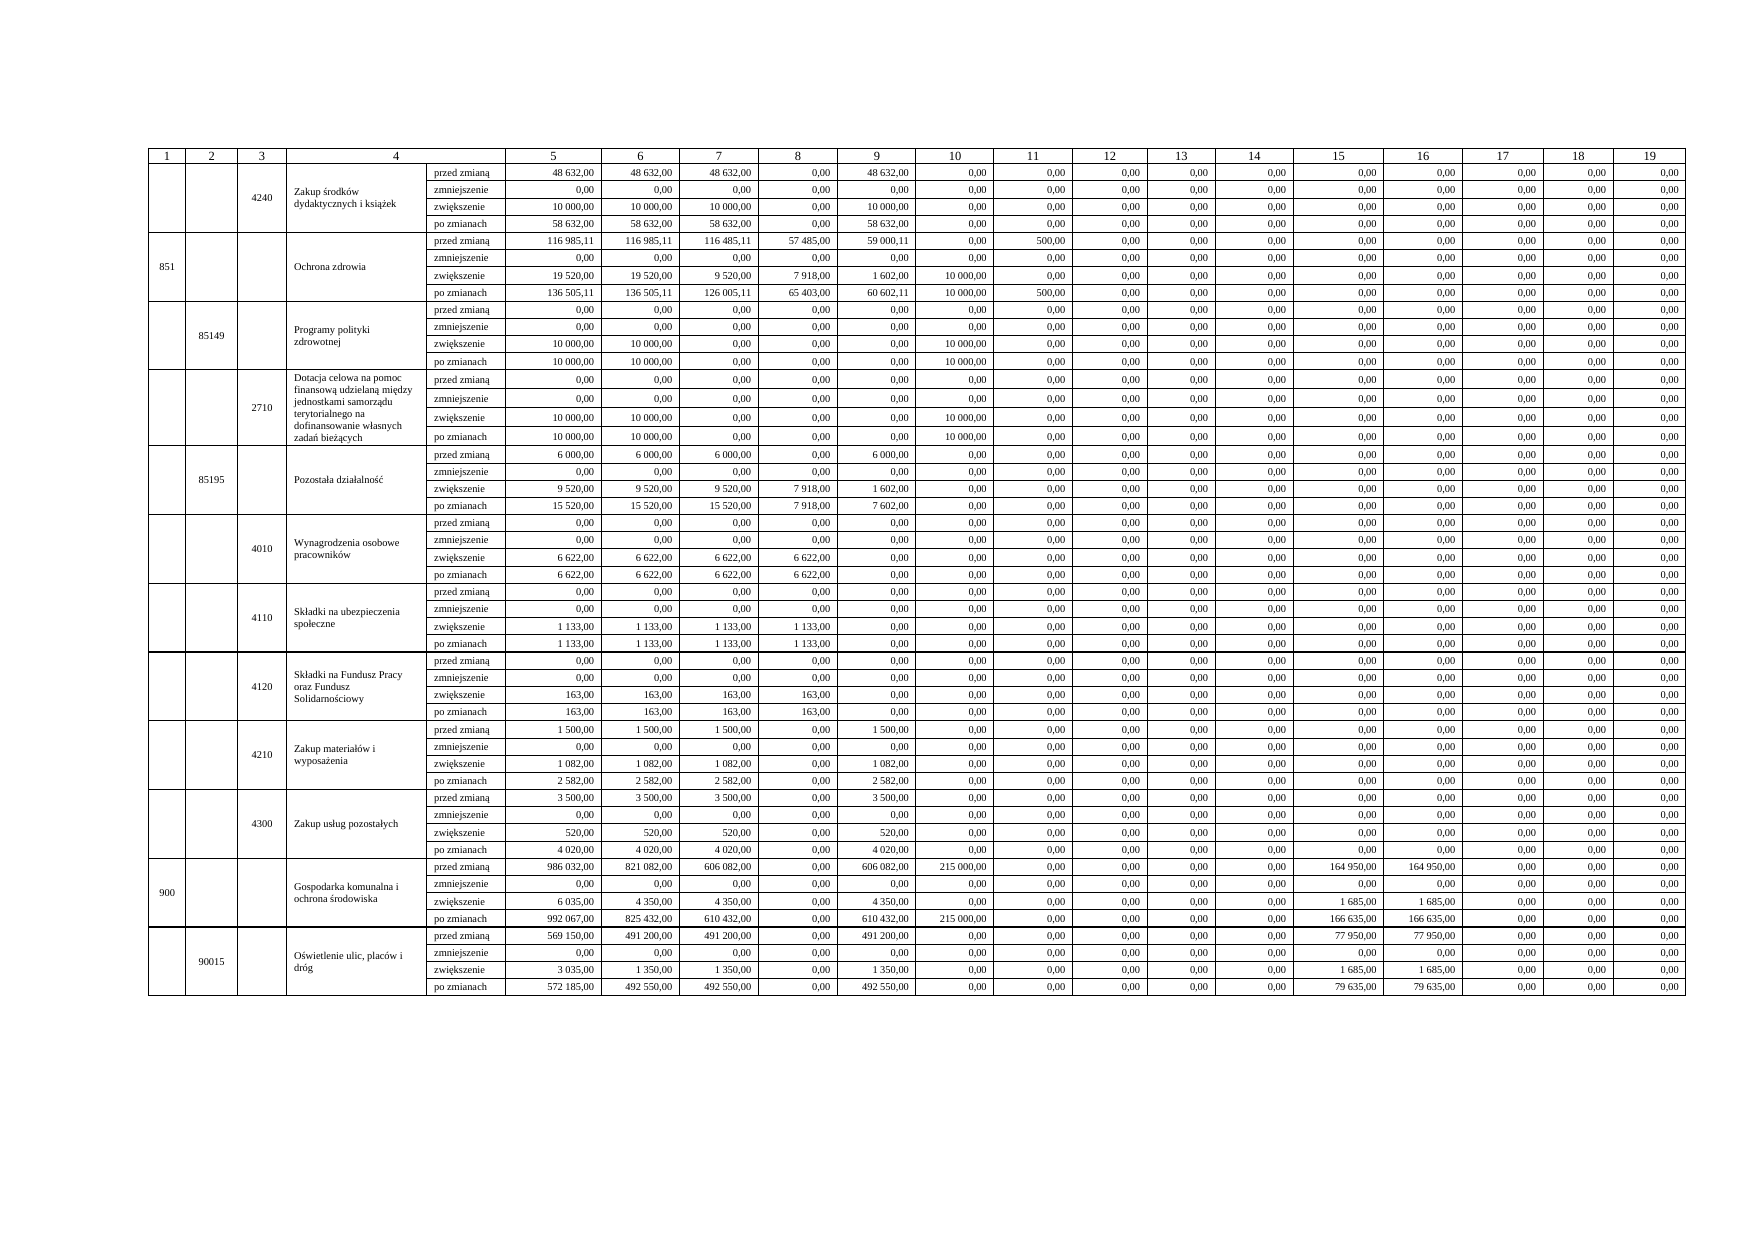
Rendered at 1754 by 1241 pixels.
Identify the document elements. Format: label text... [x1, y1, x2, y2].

table_cell 136 505,11 [506, 285, 601, 301]
table_cell zwiększenie [427, 481, 505, 497]
table_cell 0,00 [680, 532, 758, 548]
table_cell 4240 [238, 164, 286, 232]
table_cell 0,00 [1614, 302, 1685, 318]
table_cell 10 000,00 [506, 199, 601, 215]
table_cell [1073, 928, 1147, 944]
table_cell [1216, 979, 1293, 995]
table_cell 0,00 [1384, 584, 1462, 600]
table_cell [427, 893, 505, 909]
table_cell 0,00 [1463, 164, 1543, 180]
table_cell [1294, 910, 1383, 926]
table_cell 0,00 [1544, 704, 1613, 720]
table_cell 0,00 [759, 790, 837, 806]
table_cell 0,00 [1463, 285, 1543, 301]
table_cell Zakup materiałów i wyposażenia [287, 721, 426, 789]
table_cell 0,00 [1216, 353, 1293, 369]
table_cell 6 000,00 [602, 446, 679, 462]
table_cell 0,00 [1148, 549, 1215, 566]
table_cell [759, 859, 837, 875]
table_cell 0,00 [916, 446, 993, 462]
table_cell 0,00 [1544, 319, 1613, 335]
table_cell 0,00 [759, 756, 837, 772]
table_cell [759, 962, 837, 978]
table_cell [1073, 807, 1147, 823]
table_cell 0,00 [1148, 199, 1215, 215]
table_cell 0,00 [1463, 687, 1543, 703]
table_cell zwiększenie [427, 408, 505, 426]
table_cell 0,00 [1073, 285, 1147, 301]
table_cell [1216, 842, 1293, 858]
table_cell 1 082,00 [838, 756, 915, 772]
table_cell 0,00 [916, 687, 993, 703]
table_cell zwiększenie [427, 687, 505, 703]
table_cell 10 000,00 [916, 285, 993, 301]
table_header 10 [916, 149, 993, 163]
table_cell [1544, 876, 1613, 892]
table_cell 0,00 [1384, 756, 1462, 772]
table_cell 4210 [238, 721, 286, 789]
table_cell 0,00 [1216, 481, 1293, 497]
table_cell 0,00 [1216, 233, 1293, 249]
table_header 14 [1216, 149, 1293, 163]
table_cell 0,00 [1216, 370, 1293, 388]
table_cell 1 602,00 [838, 267, 915, 283]
table_cell 10 000,00 [916, 427, 993, 445]
table_cell 0,00 [1073, 446, 1147, 462]
table_cell 0,00 [916, 653, 993, 669]
table_cell 0,00 [1216, 790, 1293, 806]
table_cell 58 632,00 [838, 216, 915, 232]
table_cell 0,00 [1216, 721, 1293, 737]
table_cell 0,00 [1463, 336, 1543, 352]
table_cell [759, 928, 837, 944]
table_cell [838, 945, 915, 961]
table_cell 0,00 [680, 389, 758, 407]
table_cell 0,00 [1384, 267, 1462, 283]
table_cell po zmianach [427, 353, 505, 369]
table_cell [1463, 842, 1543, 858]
table_cell 0,00 [1614, 773, 1685, 789]
table_cell 0,00 [1073, 302, 1147, 318]
table_cell 6 622,00 [680, 549, 758, 566]
table_cell 0,00 [916, 721, 993, 737]
table_cell 0,00 [759, 464, 837, 479]
table_cell 0,00 [1384, 389, 1462, 407]
table_cell 0,00 [1614, 285, 1685, 301]
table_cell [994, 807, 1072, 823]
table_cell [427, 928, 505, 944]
table_cell po zmianach [427, 216, 505, 232]
table_header 4 [287, 149, 505, 163]
table_cell 0,00 [1294, 773, 1383, 789]
table_cell 6 000,00 [838, 446, 915, 462]
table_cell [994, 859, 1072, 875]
table_cell 0,00 [1544, 164, 1613, 180]
table_cell 0,00 [1614, 756, 1685, 772]
table_header 18 [1544, 149, 1613, 163]
table_cell 0,00 [680, 464, 758, 479]
table_cell 0,00 [916, 635, 993, 651]
table_cell 0,00 [602, 670, 679, 686]
table_cell 0,00 [1614, 635, 1685, 651]
table_cell zwiększenie [427, 199, 505, 215]
table_cell 0,00 [759, 584, 837, 600]
table_header 6 [602, 149, 679, 163]
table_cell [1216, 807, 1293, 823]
table_cell 0,00 [1614, 618, 1685, 634]
table_cell 0,00 [759, 773, 837, 789]
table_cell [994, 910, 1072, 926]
table_cell 0,00 [1544, 267, 1613, 283]
table_cell 0,00 [838, 532, 915, 548]
table_cell 0,00 [838, 618, 915, 634]
table_cell 0,00 [1294, 370, 1383, 388]
table_cell 0,00 [1463, 216, 1543, 232]
table_cell 0,00 [1148, 464, 1215, 479]
table_cell 163,00 [680, 687, 758, 703]
table_cell 0,00 [759, 670, 837, 686]
table_cell 1 133,00 [680, 635, 758, 651]
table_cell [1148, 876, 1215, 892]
table_cell [149, 584, 185, 651]
table_cell 1 133,00 [506, 618, 601, 634]
table_cell po zmianach [427, 427, 505, 445]
table_cell 0,00 [1216, 389, 1293, 407]
table_cell 0,00 [1294, 653, 1383, 669]
table_cell 0,00 [1216, 739, 1293, 754]
table_cell 0,00 [994, 515, 1072, 531]
table_cell 0,00 [602, 250, 679, 266]
table_cell 0,00 [602, 319, 679, 335]
table_cell przed zmianą [427, 515, 505, 531]
table_cell 0,00 [1544, 498, 1613, 514]
table_cell 0,00 [1463, 498, 1543, 514]
table_cell Składki na Fundusz Pracy oraz Fundusz Solidarnościowy [287, 653, 426, 720]
table_cell 0,00 [602, 181, 679, 197]
table_cell 0,00 [916, 618, 993, 634]
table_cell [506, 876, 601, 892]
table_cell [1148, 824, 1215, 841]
table_cell 0,00 [1614, 739, 1685, 754]
table_cell 0,00 [994, 267, 1072, 283]
table_cell 0,00 [1614, 164, 1685, 180]
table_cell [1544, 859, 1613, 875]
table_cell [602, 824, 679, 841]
table_cell 0,00 [1614, 389, 1685, 407]
table_cell 0,00 [1463, 532, 1543, 548]
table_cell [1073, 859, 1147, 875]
table_cell 10 000,00 [838, 199, 915, 215]
table_cell 0,00 [1544, 567, 1613, 583]
table_cell 0,00 [994, 408, 1072, 426]
table_cell 0,00 [1294, 721, 1383, 737]
table_cell 6 622,00 [506, 567, 601, 583]
table_cell 10 000,00 [602, 353, 679, 369]
table_cell 3 500,00 [680, 790, 758, 806]
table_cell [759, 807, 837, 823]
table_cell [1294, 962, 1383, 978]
table_cell 0,00 [1294, 250, 1383, 266]
table_cell 1 500,00 [680, 721, 758, 737]
table_cell 0,00 [916, 670, 993, 686]
table_cell 0,00 [759, 181, 837, 197]
table_cell 0,00 [994, 756, 1072, 772]
table_cell 0,00 [1384, 370, 1462, 388]
table_cell 0,00 [1148, 635, 1215, 651]
table_cell 0,00 [602, 389, 679, 407]
table_cell 0,00 [1463, 515, 1543, 531]
table_cell 48 632,00 [838, 164, 915, 180]
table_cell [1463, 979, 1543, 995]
table_cell 500,00 [994, 285, 1072, 301]
table_cell 10 000,00 [602, 199, 679, 215]
table_cell 0,00 [759, 427, 837, 445]
table_cell 0,00 [1073, 670, 1147, 686]
table_cell 59 000,11 [838, 233, 915, 249]
table_cell 0,00 [838, 389, 915, 407]
table_cell zwiększenie [427, 618, 505, 634]
table_cell Ochrona zdrowia [287, 233, 426, 301]
table_cell 0,00 [1614, 319, 1685, 335]
table_cell 0,00 [1384, 250, 1462, 266]
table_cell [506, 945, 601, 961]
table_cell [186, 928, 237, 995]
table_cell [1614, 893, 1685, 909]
table_cell 0,00 [1544, 756, 1613, 772]
table_cell 0,00 [1384, 302, 1462, 318]
table_cell 0,00 [838, 739, 915, 754]
table_cell zwiększenie [427, 549, 505, 566]
table_cell 19 520,00 [602, 267, 679, 283]
table_cell 0,00 [1544, 446, 1613, 462]
table_cell 0,00 [916, 250, 993, 266]
table_cell zmniejszenie [427, 389, 505, 407]
table_cell 0,00 [1073, 233, 1147, 249]
table_cell 0,00 [1294, 635, 1383, 651]
table_cell 0,00 [1148, 370, 1215, 388]
table_cell 0,00 [1148, 584, 1215, 600]
table_cell 0,00 [994, 773, 1072, 789]
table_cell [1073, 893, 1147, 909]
table_cell 0,00 [1216, 601, 1293, 617]
table_cell [149, 446, 185, 514]
table_cell 0,00 [680, 408, 758, 426]
table_cell 0,00 [916, 532, 993, 548]
table_cell przed zmianą [427, 790, 505, 806]
table_cell 0,00 [1463, 302, 1543, 318]
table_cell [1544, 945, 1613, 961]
table_cell przed zmianą [427, 446, 505, 462]
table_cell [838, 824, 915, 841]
table_header 7 [680, 149, 758, 163]
table_cell 58 632,00 [506, 216, 601, 232]
table_cell 0,00 [1073, 584, 1147, 600]
table_cell 0,00 [1073, 267, 1147, 283]
table_cell 0,00 [994, 446, 1072, 462]
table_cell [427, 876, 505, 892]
table_cell 0,00 [1073, 773, 1147, 789]
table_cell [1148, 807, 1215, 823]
table_cell 0,00 [1294, 790, 1383, 806]
table_cell 0,00 [1544, 584, 1613, 600]
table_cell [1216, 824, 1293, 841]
table_cell 0,00 [1463, 233, 1543, 249]
table_cell [186, 515, 237, 583]
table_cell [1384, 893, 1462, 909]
table_cell 0,00 [1148, 618, 1215, 634]
table_cell 0,00 [838, 464, 915, 479]
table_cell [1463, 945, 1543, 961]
table_cell 0,00 [1384, 285, 1462, 301]
table_cell 0,00 [838, 302, 915, 318]
table_cell 0,00 [1073, 164, 1147, 180]
table_cell zmniejszenie [427, 464, 505, 479]
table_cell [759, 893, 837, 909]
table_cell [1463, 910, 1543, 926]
table_header 12 [1073, 149, 1147, 163]
table_cell 0,00 [1216, 653, 1293, 669]
table_cell 0,00 [506, 302, 601, 318]
table_cell 0,00 [1384, 687, 1462, 703]
table_cell 0,00 [1614, 532, 1685, 548]
table_cell 0,00 [680, 739, 758, 754]
table_cell 0,00 [916, 704, 993, 720]
table_cell 2 582,00 [680, 773, 758, 789]
table_header 3 [238, 149, 286, 163]
table_cell 0,00 [759, 739, 837, 754]
table_cell 0,00 [1614, 446, 1685, 462]
table_cell 0,00 [1216, 319, 1293, 335]
table_cell 0,00 [1614, 464, 1685, 479]
table_cell 7 602,00 [838, 498, 915, 514]
table_cell 0,00 [1216, 498, 1293, 514]
table_cell 0,00 [1544, 250, 1613, 266]
table_cell 0,00 [1614, 336, 1685, 352]
table_cell 0,00 [1148, 567, 1215, 583]
table_cell 0,00 [1463, 353, 1543, 369]
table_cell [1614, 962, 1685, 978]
table_cell 0,00 [1384, 670, 1462, 686]
table_cell 6 622,00 [759, 567, 837, 583]
table_cell 163,00 [602, 704, 679, 720]
table_cell 0,00 [916, 181, 993, 197]
table_cell 0,00 [1073, 515, 1147, 531]
table_cell 0,00 [506, 601, 601, 617]
table_cell 7 918,00 [759, 498, 837, 514]
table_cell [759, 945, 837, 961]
table_cell 1 082,00 [680, 756, 758, 772]
table_cell [149, 790, 185, 858]
table_cell 0,00 [916, 370, 993, 388]
table_cell 1 602,00 [838, 481, 915, 497]
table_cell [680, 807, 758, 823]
table_cell 0,00 [994, 653, 1072, 669]
table_cell 0,00 [1544, 739, 1613, 754]
table_cell 0,00 [1073, 635, 1147, 651]
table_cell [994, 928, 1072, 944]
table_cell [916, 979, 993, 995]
table_cell 0,00 [602, 464, 679, 479]
table_cell 1 133,00 [602, 618, 679, 634]
table_cell 0,00 [1544, 687, 1613, 703]
table_cell 10 000,00 [916, 353, 993, 369]
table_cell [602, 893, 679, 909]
table_cell 0,00 [1544, 389, 1613, 407]
table_cell 163,00 [759, 704, 837, 720]
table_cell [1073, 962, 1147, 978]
table_cell 0,00 [838, 635, 915, 651]
table_cell przed zmianą [427, 164, 505, 180]
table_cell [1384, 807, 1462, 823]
table_cell [238, 302, 286, 369]
table_cell 9 520,00 [506, 481, 601, 497]
table_cell 0,00 [1148, 336, 1215, 352]
table_cell 10 000,00 [506, 336, 601, 352]
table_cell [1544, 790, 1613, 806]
table_cell zwiększenie [427, 267, 505, 283]
table_cell 0,00 [1384, 532, 1462, 548]
table_cell przed zmianą [427, 721, 505, 737]
table_cell 6 000,00 [506, 446, 601, 462]
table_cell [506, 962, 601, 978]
table_cell 0,00 [1463, 446, 1543, 462]
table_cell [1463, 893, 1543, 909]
table_cell 0,00 [994, 427, 1072, 445]
table_cell 10 000,00 [916, 408, 993, 426]
table_cell 65 403,00 [759, 285, 837, 301]
table_cell 0,00 [1216, 302, 1293, 318]
table_cell po zmianach [427, 773, 505, 789]
table_cell 0,00 [994, 319, 1072, 335]
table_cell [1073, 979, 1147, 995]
table_cell 0,00 [1544, 653, 1613, 669]
table_cell 163,00 [506, 704, 601, 720]
table_cell 0,00 [1148, 515, 1215, 531]
table_cell 0,00 [994, 739, 1072, 754]
table_cell 0,00 [1463, 739, 1543, 754]
table_cell 0,00 [759, 408, 837, 426]
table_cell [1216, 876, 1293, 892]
table_cell 0,00 [1216, 567, 1293, 583]
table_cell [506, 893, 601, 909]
table_cell 0,00 [1294, 302, 1383, 318]
table_cell 0,00 [1463, 250, 1543, 266]
table_cell 0,00 [1216, 427, 1293, 445]
table_cell 0,00 [1384, 721, 1462, 737]
table_cell 0,00 [1216, 618, 1293, 634]
table_cell 0,00 [759, 721, 837, 737]
table_cell 85195 [186, 446, 237, 514]
table_cell 0,00 [1294, 498, 1383, 514]
table_cell 0,00 [506, 464, 601, 479]
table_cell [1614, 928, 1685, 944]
table_cell 0,00 [1216, 704, 1293, 720]
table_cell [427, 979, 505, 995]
table_cell 0,00 [1614, 498, 1685, 514]
table_cell 1 133,00 [680, 618, 758, 634]
table_cell 6 622,00 [506, 549, 601, 566]
table_cell [186, 164, 237, 232]
table_cell 48 632,00 [680, 164, 758, 180]
table_cell 0,00 [602, 515, 679, 531]
table_cell 0,00 [1384, 216, 1462, 232]
table_cell 0,00 [838, 427, 915, 445]
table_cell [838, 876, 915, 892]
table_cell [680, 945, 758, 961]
table_cell 0,00 [1614, 670, 1685, 686]
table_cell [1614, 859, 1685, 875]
table_cell 0,00 [1294, 408, 1383, 426]
table_cell 0,00 [1544, 370, 1613, 388]
table_cell 0,00 [759, 302, 837, 318]
table_cell po zmianach [427, 285, 505, 301]
table_cell 0,00 [1463, 721, 1543, 737]
table_cell 0,00 [1463, 464, 1543, 479]
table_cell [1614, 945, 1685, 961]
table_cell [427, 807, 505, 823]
table_cell 0,00 [1073, 481, 1147, 497]
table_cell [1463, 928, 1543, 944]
table_cell 0,00 [838, 515, 915, 531]
table_cell 0,00 [1216, 199, 1293, 215]
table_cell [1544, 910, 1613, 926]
table_cell 0,00 [759, 370, 837, 388]
table_cell 0,00 [916, 319, 993, 335]
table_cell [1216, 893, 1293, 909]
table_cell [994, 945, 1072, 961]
table_cell 0,00 [1614, 601, 1685, 617]
table_cell 0,00 [994, 687, 1072, 703]
table_header 19 [1614, 149, 1685, 163]
table_cell 2 582,00 [838, 773, 915, 789]
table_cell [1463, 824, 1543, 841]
table_cell 4010 [238, 515, 286, 583]
table_cell 0,00 [1294, 353, 1383, 369]
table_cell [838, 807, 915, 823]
table_header 16 [1384, 149, 1462, 163]
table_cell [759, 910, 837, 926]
table_cell 0,00 [1463, 601, 1543, 617]
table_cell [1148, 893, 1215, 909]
table_cell 0,00 [1216, 164, 1293, 180]
table_cell 0,00 [1073, 427, 1147, 445]
table_cell 0,00 [1216, 756, 1293, 772]
table_cell 0,00 [1463, 635, 1543, 651]
table_cell Programy polityki zdrowotnej [287, 302, 426, 369]
table_cell 0,00 [1463, 408, 1543, 426]
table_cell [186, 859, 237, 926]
table_cell 0,00 [680, 584, 758, 600]
table_cell 0,00 [1073, 721, 1147, 737]
table_cell 0,00 [1544, 353, 1613, 369]
table_cell 116 985,11 [506, 233, 601, 249]
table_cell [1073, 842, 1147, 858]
table_cell Zakup usług pozostałych [287, 790, 426, 858]
table_cell po zmianach [427, 498, 505, 514]
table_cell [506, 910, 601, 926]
table_cell 48 632,00 [602, 164, 679, 180]
table_cell 0,00 [1384, 464, 1462, 479]
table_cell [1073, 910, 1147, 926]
table_cell 0,00 [759, 515, 837, 531]
table_cell 0,00 [1216, 687, 1293, 703]
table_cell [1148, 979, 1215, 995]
table_cell 3 500,00 [506, 790, 601, 806]
table_cell zmniejszenie [427, 670, 505, 686]
table_cell 0,00 [1463, 567, 1543, 583]
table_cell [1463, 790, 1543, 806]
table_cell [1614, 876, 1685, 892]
table_cell 0,00 [1148, 302, 1215, 318]
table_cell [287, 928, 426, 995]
table_cell 0,00 [1216, 446, 1293, 462]
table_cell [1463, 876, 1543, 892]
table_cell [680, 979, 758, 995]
table_cell 0,00 [1294, 549, 1383, 566]
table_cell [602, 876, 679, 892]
table_cell 0,00 [1073, 532, 1147, 548]
table_cell 7 918,00 [759, 481, 837, 497]
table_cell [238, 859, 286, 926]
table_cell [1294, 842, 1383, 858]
table_cell Wynagrodzenia osobowe pracowników [287, 515, 426, 583]
table_cell 0,00 [1073, 567, 1147, 583]
table_cell 0,00 [602, 584, 679, 600]
table_cell 0,00 [1073, 498, 1147, 514]
table_cell 0,00 [1544, 199, 1613, 215]
table_cell 0,00 [1073, 336, 1147, 352]
table_cell 0,00 [506, 584, 601, 600]
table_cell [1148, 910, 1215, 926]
table_cell 0,00 [1384, 199, 1462, 215]
table_cell 0,00 [1294, 233, 1383, 249]
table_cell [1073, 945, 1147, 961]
table_cell [149, 721, 185, 789]
table_cell 0,00 [1148, 446, 1215, 462]
table_cell 0,00 [1294, 704, 1383, 720]
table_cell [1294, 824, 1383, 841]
table_cell 163,00 [506, 687, 601, 703]
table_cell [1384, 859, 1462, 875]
table_cell 0,00 [1463, 670, 1543, 686]
table_cell 0,00 [994, 481, 1072, 497]
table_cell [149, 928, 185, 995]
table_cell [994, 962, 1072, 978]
table_cell 0,00 [838, 567, 915, 583]
table_cell 0,00 [994, 635, 1072, 651]
table_cell 6 622,00 [602, 549, 679, 566]
table_cell 0,00 [1614, 250, 1685, 266]
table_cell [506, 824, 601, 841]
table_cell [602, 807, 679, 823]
table_cell 0,00 [1544, 549, 1613, 566]
table_cell 0,00 [1073, 704, 1147, 720]
table_cell 0,00 [1544, 464, 1613, 479]
table_cell 0,00 [916, 549, 993, 566]
table_cell 0,00 [1294, 216, 1383, 232]
table_cell 0,00 [916, 302, 993, 318]
table_cell 4110 [238, 584, 286, 651]
table_cell 0,00 [838, 549, 915, 566]
table_header 5 [506, 149, 601, 163]
table_cell 0,00 [1544, 721, 1613, 737]
table_cell 0,00 [994, 721, 1072, 737]
table_cell 0,00 [506, 515, 601, 531]
table_cell przed zmianą [427, 302, 505, 318]
table_cell 48 632,00 [506, 164, 601, 180]
table_cell 0,00 [1073, 601, 1147, 617]
table_cell 0,00 [506, 370, 601, 388]
table_cell 0,00 [1384, 567, 1462, 583]
table_cell 0,00 [1463, 267, 1543, 283]
table_cell 0,00 [838, 181, 915, 197]
table_cell 0,00 [1614, 216, 1685, 232]
table_cell 0,00 [1073, 687, 1147, 703]
table_cell 0,00 [680, 181, 758, 197]
table_cell 0,00 [994, 618, 1072, 634]
table_cell 0,00 [1148, 216, 1215, 232]
table_cell 0,00 [759, 336, 837, 352]
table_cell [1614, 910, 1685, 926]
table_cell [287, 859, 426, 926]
table_cell 0,00 [916, 464, 993, 479]
table_cell 0,00 [1463, 319, 1543, 335]
table_cell 0,00 [1148, 704, 1215, 720]
table_cell 0,00 [759, 601, 837, 617]
table_cell [186, 653, 237, 720]
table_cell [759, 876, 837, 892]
table_cell 0,00 [916, 773, 993, 789]
table_cell [186, 584, 237, 651]
table_cell 1 500,00 [602, 721, 679, 737]
table_cell 15 520,00 [680, 498, 758, 514]
table_cell 0,00 [1294, 687, 1383, 703]
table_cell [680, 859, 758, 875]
table_cell 0,00 [680, 353, 758, 369]
table_cell 0,00 [838, 336, 915, 352]
table_cell 0,00 [994, 164, 1072, 180]
table_cell 10 000,00 [602, 336, 679, 352]
table_cell 0,00 [1216, 635, 1293, 651]
table_cell 0,00 [838, 704, 915, 720]
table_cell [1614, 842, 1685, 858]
table_cell 0,00 [994, 199, 1072, 215]
table_cell 58 632,00 [602, 216, 679, 232]
table_cell 0,00 [506, 181, 601, 197]
table_cell 0,00 [1614, 267, 1685, 283]
table_cell 6 622,00 [759, 549, 837, 566]
table_cell 0,00 [916, 216, 993, 232]
table_cell 0,00 [1544, 670, 1613, 686]
table_cell 2 582,00 [602, 773, 679, 789]
table_cell 0,00 [916, 739, 993, 754]
table_cell 0,00 [506, 250, 601, 266]
table_cell 0,00 [1384, 427, 1462, 445]
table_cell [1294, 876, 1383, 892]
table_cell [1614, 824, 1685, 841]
table_cell 1 133,00 [602, 635, 679, 651]
table_cell 0,00 [1294, 181, 1383, 197]
table_cell 0,00 [759, 653, 837, 669]
table_cell 0,00 [1073, 389, 1147, 407]
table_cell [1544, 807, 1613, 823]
table_cell 0,00 [838, 319, 915, 335]
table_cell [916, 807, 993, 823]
table_cell 0,00 [1384, 181, 1462, 197]
table_cell 1 133,00 [506, 635, 601, 651]
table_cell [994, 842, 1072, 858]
table_cell 116 985,11 [602, 233, 679, 249]
table_cell 0,00 [1148, 250, 1215, 266]
table_cell 0,00 [1073, 618, 1147, 634]
table_cell 0,00 [1544, 481, 1613, 497]
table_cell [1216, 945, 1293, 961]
table_cell 0,00 [1463, 704, 1543, 720]
table_cell 1 082,00 [602, 756, 679, 772]
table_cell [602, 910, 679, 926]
table_cell 0,00 [1294, 670, 1383, 686]
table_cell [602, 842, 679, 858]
table_cell 0,00 [1148, 233, 1215, 249]
table_cell Składki na ubezpieczenia społeczne [287, 584, 426, 651]
table_cell 0,00 [1073, 199, 1147, 215]
table_cell 0,00 [1148, 408, 1215, 426]
table_cell 0,00 [1463, 389, 1543, 407]
table_cell 15 520,00 [602, 498, 679, 514]
table_cell 0,00 [1384, 549, 1462, 566]
table_cell 0,00 [1148, 319, 1215, 335]
table_cell 0,00 [506, 653, 601, 669]
table_cell 0,00 [994, 584, 1072, 600]
table_cell 0,00 [1148, 498, 1215, 514]
table_cell 0,00 [1463, 427, 1543, 445]
table_cell 0,00 [1544, 302, 1613, 318]
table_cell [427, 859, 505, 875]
table_cell 0,00 [1216, 408, 1293, 426]
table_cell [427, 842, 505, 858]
table_cell 0,00 [1463, 370, 1543, 388]
table_cell 0,00 [1294, 481, 1383, 497]
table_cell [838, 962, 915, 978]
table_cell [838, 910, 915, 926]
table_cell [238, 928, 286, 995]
table_cell 500,00 [994, 233, 1072, 249]
table_cell 0,00 [1216, 532, 1293, 548]
table_cell 4300 [238, 790, 286, 858]
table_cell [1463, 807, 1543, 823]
table_cell [186, 790, 237, 858]
table_cell 0,00 [1614, 653, 1685, 669]
table_cell 0,00 [994, 389, 1072, 407]
table_cell 0,00 [1148, 427, 1215, 445]
table_cell 0,00 [1216, 584, 1293, 600]
table_cell 163,00 [759, 687, 837, 703]
table_cell 0,00 [1148, 164, 1215, 180]
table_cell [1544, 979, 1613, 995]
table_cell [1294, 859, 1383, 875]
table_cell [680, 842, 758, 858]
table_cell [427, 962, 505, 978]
table_cell zmniejszenie [427, 601, 505, 617]
table_cell 10 000,00 [602, 408, 679, 426]
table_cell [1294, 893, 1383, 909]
table_cell 0,00 [1148, 670, 1215, 686]
table_cell 0,00 [916, 790, 993, 806]
table_cell 60 602,11 [838, 285, 915, 301]
table_cell [238, 233, 286, 301]
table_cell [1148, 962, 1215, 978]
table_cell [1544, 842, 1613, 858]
table_cell 0,00 [1148, 687, 1215, 703]
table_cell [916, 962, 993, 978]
table_cell 0,00 [1294, 319, 1383, 335]
table_cell Dotacja celowa na pomoc finansową udzielaną między jednostkami samorządu terytorialnego na dofinansowanie własnych zadań bieżących [287, 370, 426, 445]
table_cell 0,00 [838, 353, 915, 369]
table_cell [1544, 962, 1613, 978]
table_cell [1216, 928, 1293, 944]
table_cell [186, 721, 237, 789]
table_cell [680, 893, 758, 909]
table_cell 0,00 [1384, 790, 1462, 806]
table_cell 1 500,00 [506, 721, 601, 737]
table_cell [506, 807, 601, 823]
table_header 15 [1294, 149, 1383, 163]
table_cell 0,00 [1463, 181, 1543, 197]
table_cell po zmianach [427, 704, 505, 720]
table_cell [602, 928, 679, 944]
table_cell 0,00 [994, 181, 1072, 197]
table_cell 0,00 [1384, 446, 1462, 462]
table_cell 0,00 [1073, 653, 1147, 669]
table_cell 0,00 [994, 336, 1072, 352]
table_header 13 [1148, 149, 1215, 163]
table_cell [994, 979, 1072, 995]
table_cell 0,00 [994, 532, 1072, 548]
table_cell 0,00 [838, 250, 915, 266]
table_cell 0,00 [1073, 319, 1147, 335]
table_cell 0,00 [1294, 515, 1383, 531]
table_cell 57 485,00 [759, 233, 837, 249]
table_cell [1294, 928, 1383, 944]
table_cell 0,00 [680, 601, 758, 617]
table_cell 9 520,00 [680, 481, 758, 497]
table_cell 0,00 [1148, 721, 1215, 737]
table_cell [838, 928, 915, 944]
table_cell 1 082,00 [506, 756, 601, 772]
table_cell 0,00 [1384, 739, 1462, 754]
table_cell 0,00 [1148, 481, 1215, 497]
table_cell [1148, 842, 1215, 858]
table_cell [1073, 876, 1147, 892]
table_header 8 [759, 149, 837, 163]
table_cell 851 [149, 233, 185, 301]
table_cell 0,00 [1073, 181, 1147, 197]
table_cell 0,00 [506, 670, 601, 686]
table_cell 0,00 [1544, 233, 1613, 249]
table_cell 0,00 [1384, 653, 1462, 669]
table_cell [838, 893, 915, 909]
table_cell 0,00 [994, 601, 1072, 617]
table_cell 0,00 [602, 370, 679, 388]
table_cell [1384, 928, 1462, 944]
table_cell 1 133,00 [759, 635, 837, 651]
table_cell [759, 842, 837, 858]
table_cell 0,00 [1294, 567, 1383, 583]
table_cell 0,00 [1544, 181, 1613, 197]
table_cell 0,00 [759, 446, 837, 462]
table_cell 0,00 [1148, 353, 1215, 369]
table_cell 0,00 [1148, 285, 1215, 301]
table_cell 0,00 [1384, 618, 1462, 634]
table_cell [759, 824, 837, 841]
table_cell zwiększenie [427, 336, 505, 352]
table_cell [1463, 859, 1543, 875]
table_cell 0,00 [1294, 601, 1383, 617]
table_cell 0,00 [916, 515, 993, 531]
table_cell 0,00 [1148, 267, 1215, 283]
table_cell 0,00 [1614, 353, 1685, 369]
table_cell 0,00 [994, 353, 1072, 369]
table_cell 0,00 [838, 408, 915, 426]
table_cell 0,00 [680, 250, 758, 266]
table_cell zmniejszenie [427, 181, 505, 197]
table_cell 10 000,00 [602, 427, 679, 445]
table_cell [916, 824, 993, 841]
table_cell przed zmianą [427, 584, 505, 600]
table_cell 163,00 [680, 704, 758, 720]
table_cell 0,00 [1544, 601, 1613, 617]
table_cell 0,00 [1148, 756, 1215, 772]
table_cell zwiększenie [427, 756, 505, 772]
table_cell po zmianach [427, 635, 505, 651]
table_cell 0,00 [1614, 515, 1685, 531]
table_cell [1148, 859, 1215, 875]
table_cell 9 520,00 [680, 267, 758, 283]
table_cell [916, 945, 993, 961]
table_cell 0,00 [994, 370, 1072, 388]
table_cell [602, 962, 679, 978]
table_cell [149, 370, 185, 445]
table_cell 0,00 [1294, 739, 1383, 754]
table_cell 0,00 [994, 549, 1072, 566]
table_cell zmniejszenie [427, 319, 505, 335]
table_cell 0,00 [1148, 181, 1215, 197]
table_cell 19 520,00 [506, 267, 601, 283]
table_header 11 [994, 149, 1072, 163]
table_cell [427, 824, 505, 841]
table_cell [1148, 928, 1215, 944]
table_cell 3 500,00 [838, 790, 915, 806]
table_cell 0,00 [916, 199, 993, 215]
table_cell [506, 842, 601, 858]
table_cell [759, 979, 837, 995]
table_cell przed zmianą [427, 653, 505, 669]
table_cell 0,00 [1148, 601, 1215, 617]
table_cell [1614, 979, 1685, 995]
table_cell 0,00 [1216, 285, 1293, 301]
table_cell 0,00 [1614, 721, 1685, 737]
table_cell 0,00 [759, 216, 837, 232]
table_cell 0,00 [838, 653, 915, 669]
table_cell 0,00 [680, 302, 758, 318]
table_cell 10 000,00 [680, 199, 758, 215]
table_cell 0,00 [838, 601, 915, 617]
table_cell Zakup środków dydaktycznych i książek [287, 164, 426, 232]
table_cell 0,00 [838, 370, 915, 388]
table_cell 0,00 [994, 302, 1072, 318]
table_cell 0,00 [506, 389, 601, 407]
table_cell 0,00 [1294, 199, 1383, 215]
table_cell 0,00 [1544, 285, 1613, 301]
table_cell 0,00 [759, 164, 837, 180]
table_cell 0,00 [1216, 670, 1293, 686]
table_cell 0,00 [1544, 427, 1613, 445]
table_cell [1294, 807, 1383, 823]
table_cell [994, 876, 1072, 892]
table_cell 10 000,00 [506, 353, 601, 369]
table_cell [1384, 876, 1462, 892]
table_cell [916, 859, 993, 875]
table_cell 0,00 [1216, 773, 1293, 789]
table_cell 0,00 [1384, 601, 1462, 617]
table_cell 0,00 [1544, 408, 1613, 426]
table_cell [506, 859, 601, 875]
table_cell 1 133,00 [759, 618, 837, 634]
table_cell 0,00 [1294, 464, 1383, 479]
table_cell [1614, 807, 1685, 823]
table_cell 0,00 [680, 336, 758, 352]
table_cell 0,00 [1216, 336, 1293, 352]
table_cell 0,00 [602, 601, 679, 617]
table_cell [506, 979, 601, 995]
table_header 2 [186, 149, 237, 163]
table_cell 0,00 [680, 515, 758, 531]
table_cell 0,00 [994, 216, 1072, 232]
table_cell 0,00 [1073, 250, 1147, 266]
table_cell 0,00 [1614, 199, 1685, 215]
table_cell 10 000,00 [506, 408, 601, 426]
table_cell 0,00 [680, 370, 758, 388]
table_cell zmniejszenie [427, 250, 505, 266]
table_cell [149, 653, 185, 720]
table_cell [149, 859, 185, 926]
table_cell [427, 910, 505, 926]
table_cell 0,00 [1294, 164, 1383, 180]
table_cell [149, 515, 185, 583]
table_cell 0,00 [1384, 336, 1462, 352]
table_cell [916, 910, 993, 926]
table_cell 116 485,11 [680, 233, 758, 249]
table_cell 0,00 [1216, 181, 1293, 197]
table_cell 7 918,00 [759, 267, 837, 283]
table_cell 163,00 [602, 687, 679, 703]
table_cell 2710 [238, 370, 286, 445]
table_cell zmniejszenie [427, 532, 505, 548]
table_cell 0,00 [1073, 353, 1147, 369]
table_cell 0,00 [1073, 756, 1147, 772]
table_cell 0,00 [1463, 618, 1543, 634]
table_cell 0,00 [1148, 389, 1215, 407]
table_cell 0,00 [1148, 773, 1215, 789]
table_cell 0,00 [1294, 285, 1383, 301]
table_cell 0,00 [1614, 687, 1685, 703]
table_cell 0,00 [759, 353, 837, 369]
table_cell 0,00 [1148, 790, 1215, 806]
table_cell 0,00 [838, 670, 915, 686]
table_cell 0,00 [1544, 336, 1613, 352]
table_cell 0,00 [1544, 515, 1613, 531]
table_cell 6 622,00 [602, 567, 679, 583]
table_cell 0,00 [1294, 532, 1383, 548]
table_cell 0,00 [680, 427, 758, 445]
table_cell 0,00 [1384, 233, 1462, 249]
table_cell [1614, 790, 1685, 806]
table_cell 0,00 [1148, 532, 1215, 548]
table_cell 0,00 [1614, 549, 1685, 566]
table_cell 0,00 [1614, 567, 1685, 583]
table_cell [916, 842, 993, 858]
table_cell 0,00 [1294, 427, 1383, 445]
table_cell po zmianach [427, 567, 505, 583]
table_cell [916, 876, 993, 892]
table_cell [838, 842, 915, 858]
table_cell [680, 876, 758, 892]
table_cell przed zmianą [427, 233, 505, 249]
table_cell 0,00 [759, 389, 837, 407]
table_cell 0,00 [1544, 216, 1613, 232]
table_cell 0,00 [1073, 408, 1147, 426]
table_cell 0,00 [602, 302, 679, 318]
table_cell 10 000,00 [916, 267, 993, 283]
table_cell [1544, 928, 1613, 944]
table_cell 0,00 [1294, 336, 1383, 352]
table_cell 0,00 [1384, 773, 1462, 789]
table_cell 126 005,11 [680, 285, 758, 301]
table_cell 0,00 [1073, 790, 1147, 806]
table_cell 0,00 [759, 250, 837, 266]
table_cell 136 505,11 [602, 285, 679, 301]
table_cell 0,00 [602, 532, 679, 548]
table_cell 15 520,00 [506, 498, 601, 514]
table_cell 0,00 [1544, 635, 1613, 651]
table_cell [186, 370, 237, 445]
table_cell 85149 [186, 302, 237, 369]
table_cell 10 000,00 [916, 336, 993, 352]
table_cell 0,00 [1294, 618, 1383, 634]
table_cell 6 622,00 [680, 567, 758, 583]
table_cell 0,00 [1463, 773, 1543, 789]
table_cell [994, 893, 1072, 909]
table_cell 0,00 [1294, 584, 1383, 600]
table_cell 0,00 [759, 319, 837, 335]
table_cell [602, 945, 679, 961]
table_cell 0,00 [680, 653, 758, 669]
table_cell 0,00 [916, 567, 993, 583]
table_cell 3 500,00 [602, 790, 679, 806]
table_cell 0,00 [1148, 653, 1215, 669]
table_cell 0,00 [1544, 618, 1613, 634]
table_cell 0,00 [1614, 704, 1685, 720]
table_cell 0,00 [1294, 446, 1383, 462]
table_cell [149, 164, 185, 232]
table_cell 0,00 [1384, 498, 1462, 514]
table_cell 0,00 [680, 319, 758, 335]
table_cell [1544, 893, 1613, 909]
table_cell 0,00 [1463, 584, 1543, 600]
table_cell 0,00 [916, 164, 993, 180]
table_cell 0,00 [1073, 216, 1147, 232]
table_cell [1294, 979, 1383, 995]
table_cell 10 000,00 [506, 427, 601, 445]
table_cell 0,00 [1463, 199, 1543, 215]
table_cell 0,00 [994, 250, 1072, 266]
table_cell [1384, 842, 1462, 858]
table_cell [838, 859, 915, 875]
table_cell 0,00 [1614, 233, 1685, 249]
table_cell 0,00 [1216, 549, 1293, 566]
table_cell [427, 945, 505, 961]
table_cell 0,00 [1384, 353, 1462, 369]
table_cell przed zmianą [427, 370, 505, 388]
table_cell [186, 233, 237, 301]
table_cell 4120 [238, 653, 286, 720]
table_cell 0,00 [916, 389, 993, 407]
table_cell 6 000,00 [680, 446, 758, 462]
table_cell 0,00 [916, 601, 993, 617]
table_cell 0,00 [602, 653, 679, 669]
table_cell 0,00 [1073, 549, 1147, 566]
table_cell 0,00 [1384, 408, 1462, 426]
table_cell 9 520,00 [602, 481, 679, 497]
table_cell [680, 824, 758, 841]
table_cell zmniejszenie [427, 739, 505, 754]
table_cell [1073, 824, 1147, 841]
table_cell 0,00 [1544, 773, 1613, 789]
table_cell 0,00 [1614, 408, 1685, 426]
table_cell 0,00 [1216, 250, 1293, 266]
table_cell 0,00 [994, 498, 1072, 514]
table_cell 0,00 [506, 739, 601, 754]
table_cell 0,00 [1384, 704, 1462, 720]
table_cell 0,00 [680, 670, 758, 686]
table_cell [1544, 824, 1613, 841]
table_cell 0,00 [1384, 635, 1462, 651]
table_cell 0,00 [1294, 756, 1383, 772]
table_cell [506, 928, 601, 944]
table_cell 0,00 [759, 532, 837, 548]
table_cell 1 500,00 [838, 721, 915, 737]
table_cell 0,00 [1544, 532, 1613, 548]
table_cell 0,00 [916, 233, 993, 249]
table_cell 0,00 [1216, 464, 1293, 479]
table_cell 0,00 [1216, 216, 1293, 232]
table_cell 0,00 [994, 670, 1072, 686]
table_cell 2 582,00 [506, 773, 601, 789]
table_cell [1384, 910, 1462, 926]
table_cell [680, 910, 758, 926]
table_cell 0,00 [838, 584, 915, 600]
table_cell 0,00 [1216, 267, 1293, 283]
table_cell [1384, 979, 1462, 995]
table_cell 0,00 [1614, 481, 1685, 497]
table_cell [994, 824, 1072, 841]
table_cell 0,00 [1073, 739, 1147, 754]
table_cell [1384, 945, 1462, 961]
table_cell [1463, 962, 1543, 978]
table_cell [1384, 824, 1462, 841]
table_cell 0,00 [1073, 464, 1147, 479]
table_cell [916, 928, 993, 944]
table_cell 0,00 [1294, 389, 1383, 407]
table_cell 0,00 [1384, 319, 1462, 335]
table_cell 0,00 [994, 567, 1072, 583]
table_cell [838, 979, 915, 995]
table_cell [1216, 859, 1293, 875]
table_cell 0,00 [1614, 584, 1685, 600]
table_cell 0,00 [1614, 370, 1685, 388]
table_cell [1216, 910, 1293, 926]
table_cell 0,00 [1463, 756, 1543, 772]
table_cell 0,00 [1384, 515, 1462, 531]
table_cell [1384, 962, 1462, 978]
table_cell 0,00 [506, 319, 601, 335]
table_cell 0,00 [994, 704, 1072, 720]
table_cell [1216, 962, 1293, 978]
table_cell [149, 302, 185, 369]
table_cell 0,00 [1463, 653, 1543, 669]
table_cell 0,00 [506, 532, 601, 548]
table_cell Pozostała działalność [287, 446, 426, 514]
table_header 1 [149, 149, 185, 163]
table_cell 0,00 [994, 790, 1072, 806]
table_cell 0,00 [916, 498, 993, 514]
table_cell 0,00 [916, 481, 993, 497]
table_cell [238, 446, 286, 514]
table_cell 0,00 [1148, 739, 1215, 754]
table_cell 0,00 [1463, 549, 1543, 566]
table_cell 0,00 [1216, 515, 1293, 531]
table_cell 58 632,00 [680, 216, 758, 232]
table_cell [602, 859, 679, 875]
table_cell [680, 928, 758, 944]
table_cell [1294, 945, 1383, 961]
table_cell 0,00 [994, 464, 1072, 479]
table_cell 0,00 [916, 756, 993, 772]
table_cell 0,00 [838, 687, 915, 703]
table_cell 0,00 [759, 199, 837, 215]
table_header 17 [1463, 149, 1543, 163]
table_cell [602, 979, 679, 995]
table_cell 0,00 [1384, 164, 1462, 180]
table_cell 0,00 [1463, 481, 1543, 497]
table_cell 0,00 [916, 584, 993, 600]
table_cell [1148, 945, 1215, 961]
table_header 9 [838, 149, 915, 163]
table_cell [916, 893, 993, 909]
table_cell 0,00 [1614, 181, 1685, 197]
table_cell 0,00 [1384, 481, 1462, 497]
table_cell 0,00 [1614, 427, 1685, 445]
table_cell 0,00 [1294, 267, 1383, 283]
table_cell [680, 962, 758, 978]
table_cell 0,00 [602, 739, 679, 754]
table_cell 0,00 [1073, 370, 1147, 388]
